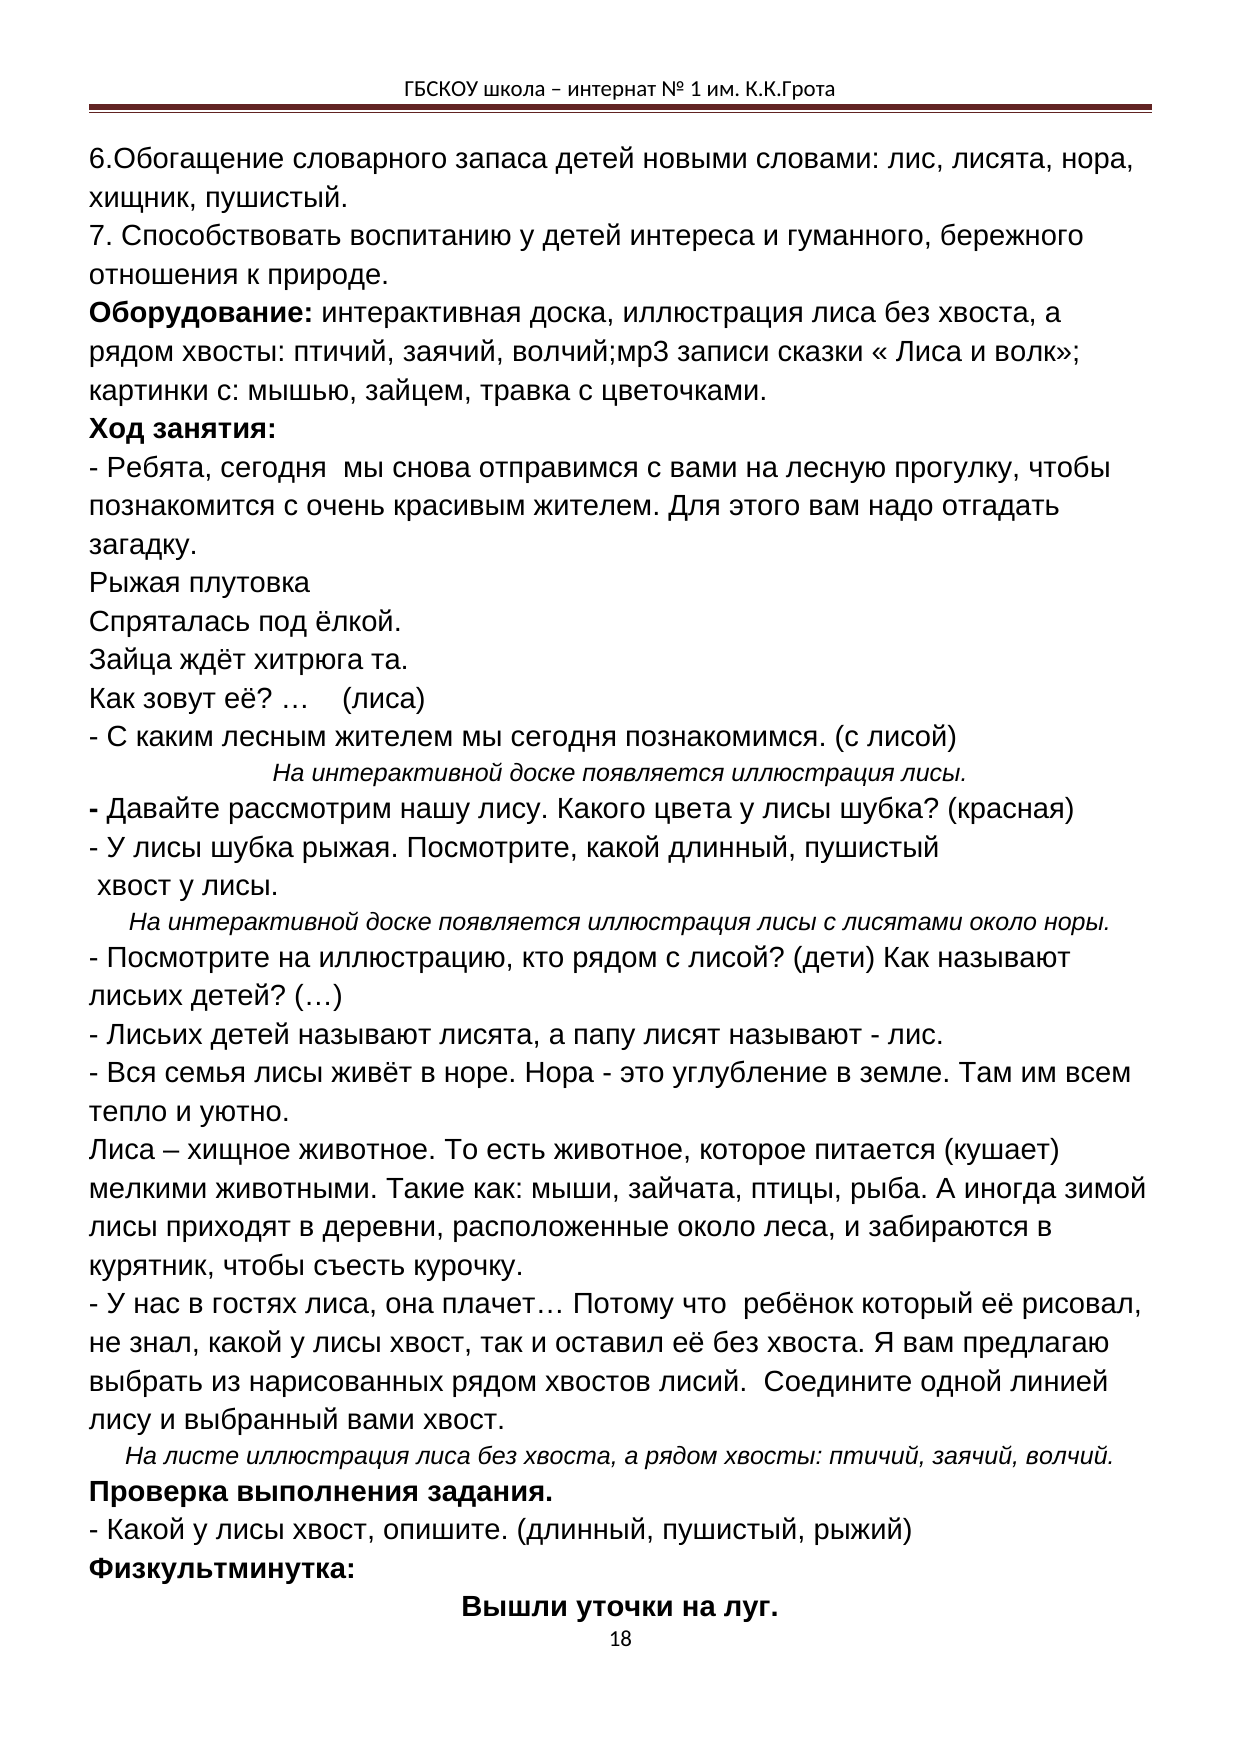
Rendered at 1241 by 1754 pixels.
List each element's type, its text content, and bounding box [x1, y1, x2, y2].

text - Лисьих детей называют лисята, а папу лисят называют - лис. [89, 1017, 1152, 1050]
text На листе иллюстрация лиса без хвоста, а рядом хвосты: птичий, заячий, волчий. [89, 1441, 1152, 1469]
text - Ребята, сегодня мы снова отправимся с вами на лесную прогулку, чтобы познакомится с очень красивым жителем. Для этого вам надо отгадать загадку. [89, 450, 1152, 560]
text - Давайте рассмотрим нашу лису. Какого цвета у лисы шубка? (красная) [89, 791, 1152, 824]
text Вышли уточки на луг. [89, 1589, 1152, 1623]
text - У лисы шубка рыжая. Посмотрите, какой длинный, пушистый [89, 829, 1152, 863]
text Ход занятия: [89, 411, 1152, 445]
text - Посмотрите на иллюстрацию, кто рядом с лисой? (дети) Как называют лисьих детей? (…) [89, 940, 1152, 1012]
text Рыжая плутовка Спряталась под ёлкой. Зайца ждёт хитрюга та. Как зовут её? … (лиса) [89, 565, 1152, 714]
text Лиса – хищное животное. То есть животное, которое питается (кушает) мелкими животными. Такие как: мыши, зайчата, птицы, рыба. А иногда зимой лисы приходят в деревни, расположенные около леса, и забираются в курятник, чтобы съесть курочку. [89, 1132, 1152, 1282]
text 7. Способствовать воспитанию у детей интереса и гуманного, бережного отношения к природе. [89, 218, 1152, 291]
text На интерактивной доске появляется иллюстрация лисы с лисятами около норы. [89, 907, 1152, 935]
text Проверка выполнения задания. [89, 1474, 1152, 1507]
text На интерактивной доске появляется иллюстрация лисы. [89, 758, 1152, 787]
text Оборудование: интерактивная доска, иллюстрация лиса без хвоста, а рядом хвосты: птичий, заячий, волчий;мр3 записи сказки « Лиса и волк»; картинки с: мышью, зайцем, травка с цветочками. [89, 296, 1152, 406]
text - Какой у лисы хвост, опишите. (длинный, пушистый, рыжий) [89, 1512, 1152, 1546]
text Физкультминутка: [89, 1551, 1152, 1584]
text - Вся семья лисы живёт в норе. Нора - это углубление в земле. Там им всем тепло и уютно. [89, 1055, 1152, 1127]
text - У нас в гостях лиса, она плачет… Потому что ребёнок который её рисовал, не знал, какой у лисы хвост, так и оставил её без хвоста. Я вам предлагаю выбрать из нарисованных рядом хвостов лисий. Соедините одной линией лису и выбранный вами хвост. [89, 1287, 1152, 1436]
text хвост у лисы. [89, 868, 1152, 902]
text 6.Обогащение словарного запаса детей новыми словами: лис, лисята, нора, хищник, пушистый. [89, 141, 1152, 213]
text - С каким лесным жителем мы сегодня познакомимся. (с лисой) [89, 719, 1152, 753]
